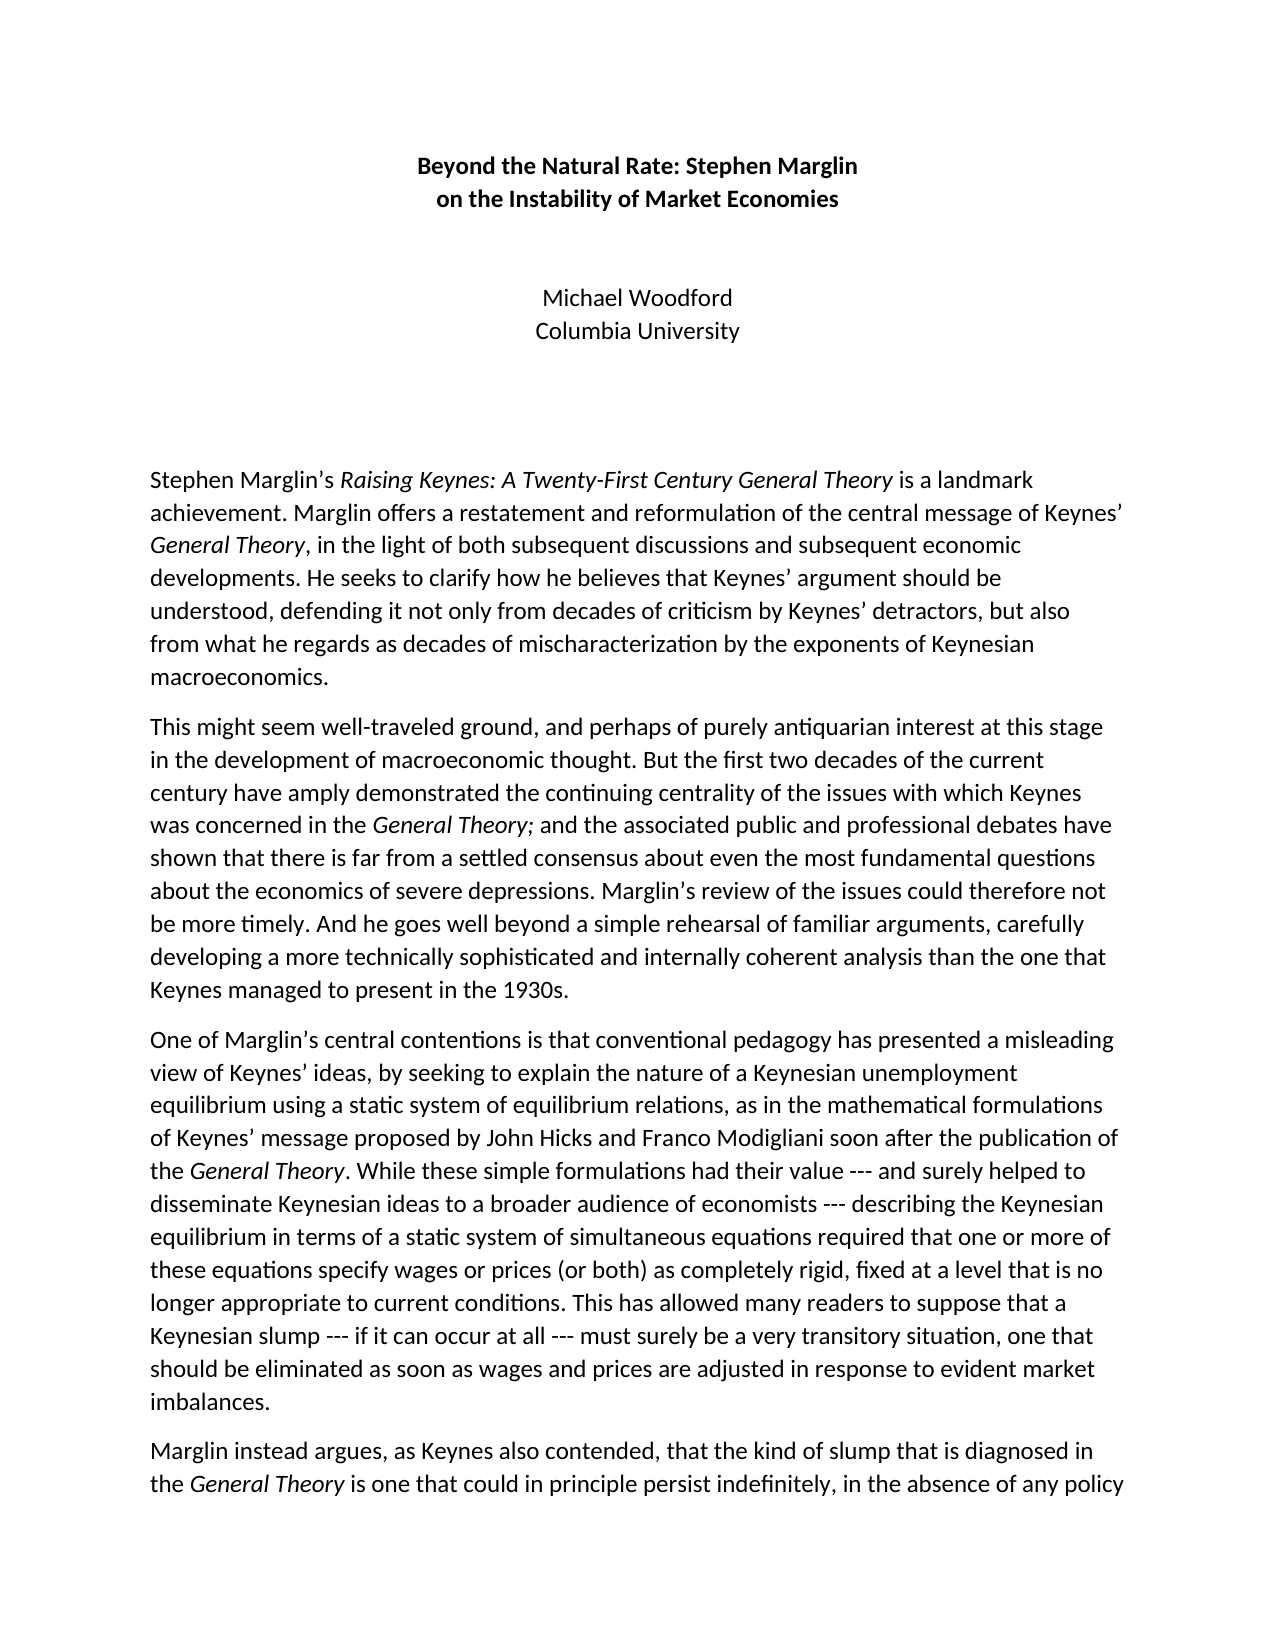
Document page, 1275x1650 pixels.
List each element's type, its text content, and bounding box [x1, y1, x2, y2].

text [150, 1435, 1125, 1499]
text Stephen Marglin’s Raising Keynes: A Twenty-First Century General Theory is a landmark achievement. Marglin offers a restatement and reformulation of the central message of Keynes’ General Theory, in the light of both subsequent discussions and subsequent economic developments. He seeks to clarify how he believes that Keynes’ argument should be understood, defending it not only from decades of criticism by Keynes’ detractors, but also from what he regards as decades of mischaracterization by the exponents of Keynesian macroeconomics. [150, 464, 1125, 692]
text Beyond the Natural Rate: Stephen Marglin [150, 150, 1125, 181]
text This might seem well-traveled ground, and perhaps of purely antiquarian interest at this stage in the development of macroeconomic thought. But the first two decades of the current century have amply demonstrated the continuing centrality of the issues with which Keynes was concerned in the General Theory; and the associated public and professional debates have shown that there is far from a settled consensus about even the most fundamental questions about the economics of severe depressions. Marglin’s review of the issues could therefore not be more timely. And he goes well beyond a simple rehearsal of familiar arguments, carefully developing a more technically sophisticated and internally coherent analysis than the one that Keynes managed to present in the 1930s. [150, 711, 1125, 1005]
text on the Instability of Market Economies [150, 183, 1125, 213]
text Columbia University [150, 315, 1125, 346]
text One of Marglin’s central contentions is that conventional pedagogy has presented a misleading view of Keynes’ ideas, by seeking to explain the nature of a Keynesian unemployment equilibrium using a static system of equilibrium relations, as in the mathematical formulations of Keynes’ message proposed by John Hicks and Franco Modigliani soon after the publication of the General Theory. While these simple formulations had their value --- and surely helped to disseminate Keynesian ideas to a broader audience of economists --- describing the Keynesian equilibrium in terms of a static system of simultaneous equations required that one or more of these equations specify wages or prices (or both) as completely rigid, fixed at a level that is no longer appropriate to current conditions. This has allowed many readers to suppose that a Keynesian slump --- if it can occur at all --- must surely be a very transitory situation, one that should be eliminated as soon as wages and prices are adjusted in response to evident market imbalances. [150, 1024, 1125, 1416]
text Michael Woodford [150, 282, 1125, 313]
